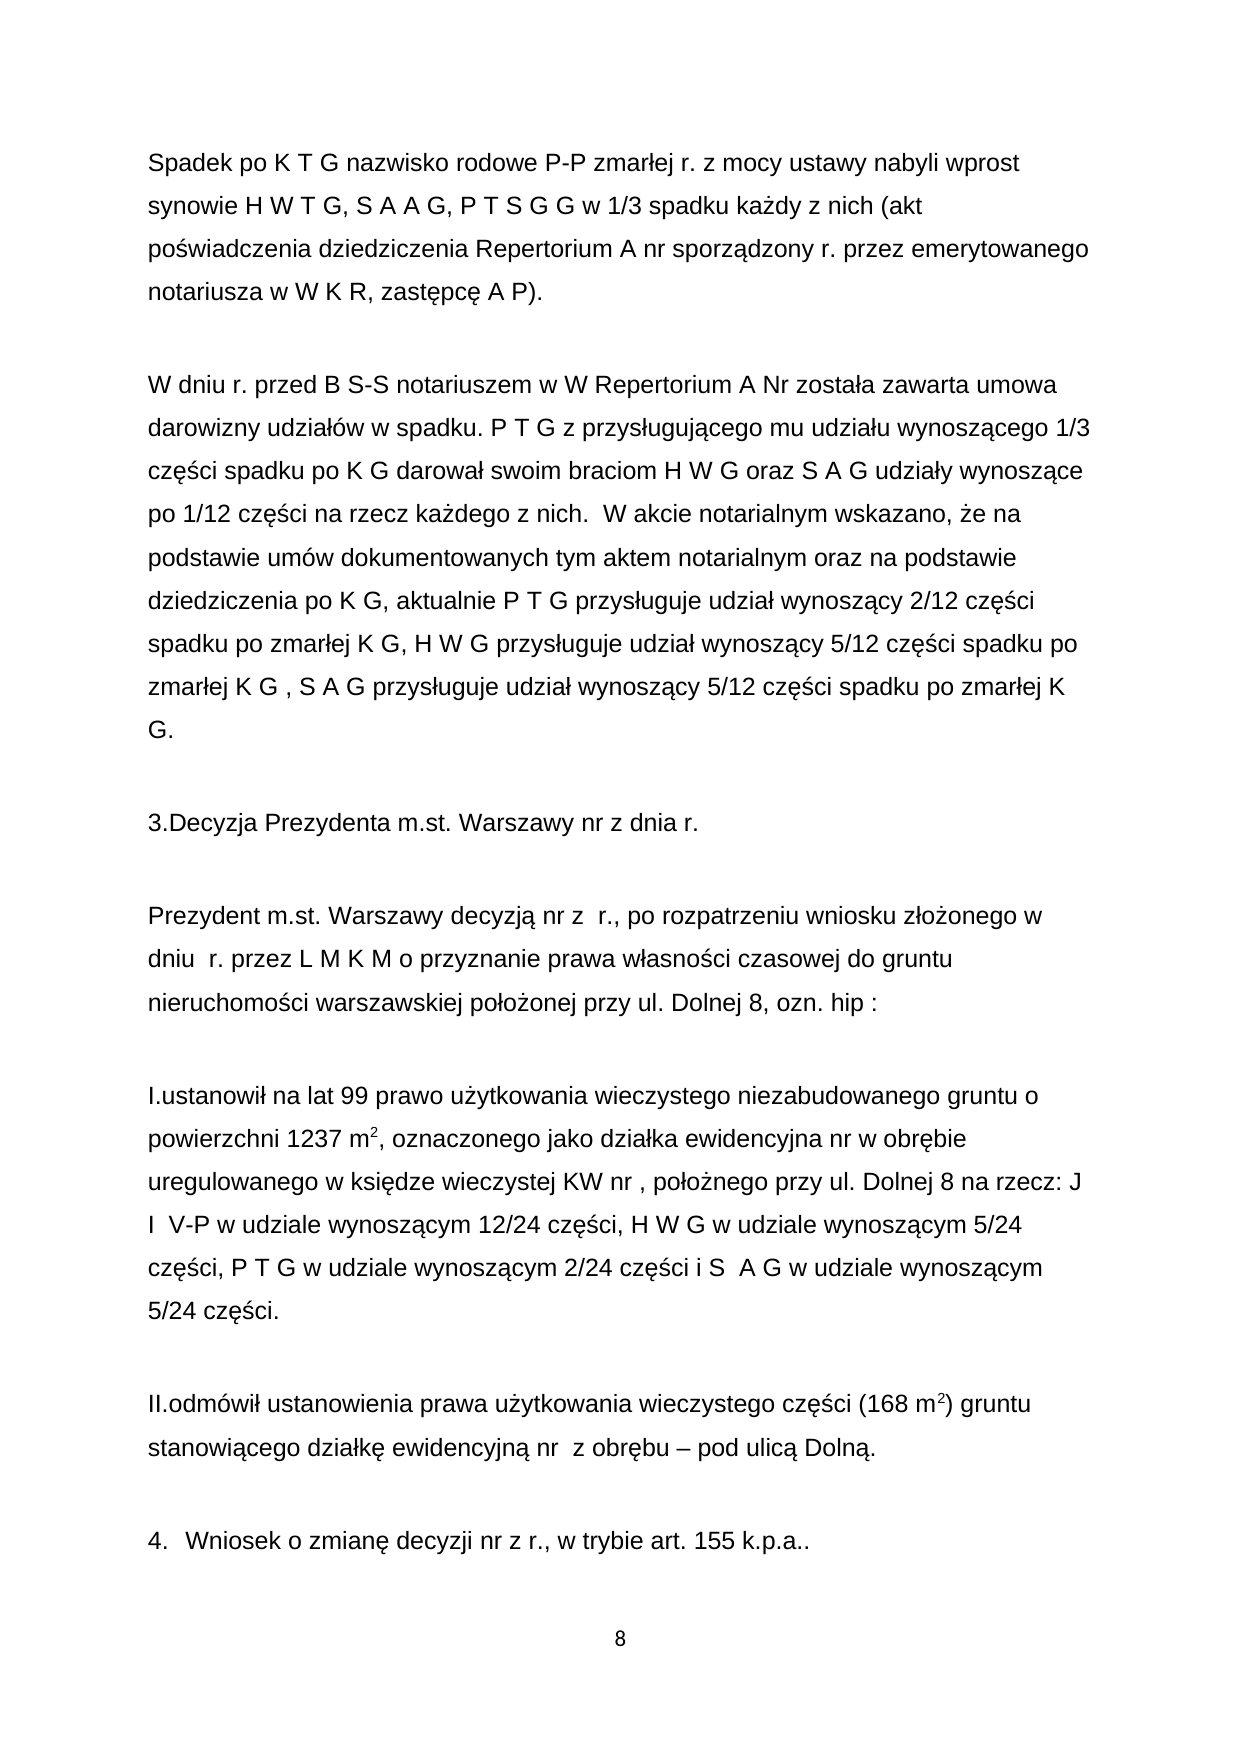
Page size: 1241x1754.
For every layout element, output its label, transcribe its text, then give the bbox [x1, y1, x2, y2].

text W dniu r. przed B S-S notariuszem w W Repertorium A Nr została zawarta umowa darowizny udziałów w spadku. P T G z przysługującego mu udziału wynoszącego 1/3 części spadku po K G darował swoim braciom H W G oraz S A G udziały wynoszące po 1/12 części na rzecz każdego z nich. W akcie notarialnym wskazano, że na podstawie umów dokumentowanych tym aktem notarialnym oraz na podstawie dziedziczenia po K G, aktualnie P T G przysługuje udział wynoszący 2/12 części spadku po zmarłej K G, H W G przysługuje udział wynoszący 5/12 części spadku po zmarłej K G , S A G przysługuje udział wynoszący 5/12 części spadku po zmarłej K G. [148, 370, 1093, 744]
list Wniosek o zmianę decyzji nr z r., w trybie art. 155 k.p.a.. [148, 1526, 1093, 1554]
text 3.Decyzja Prezydenta m.st. Warszawy nr z dnia r. [148, 808, 1093, 837]
text I.ustanowił na lat 99 prawo użytkowania wieczystego niezabudowanego gruntu o powierzchni 1237 m2, oznaczonego jako działka ewidencyjna nr w obrębie uregulowanego w księdze wieczystej KW nr , położnego przy ul. Dolnej 8 na rzecz: J I V-P w udziale wynoszącym 12/24 części, H W G w udziale wynoszącym 5/24 części, P T G w udziale wynoszącym 2/24 części i S A G w udziale wynoszącym 5/24 części. [148, 1081, 1093, 1325]
text Spadek po K T G nazwisko rodowe P-P zmarłej r. z mocy ustawy nabyli wprost synowie H W T G, S A A G, P T S G G w 1/3 spadku każdy z nich (akt poświadczenia dziedziczenia Repertorium A nr sporządzony r. przez emerytowanego notariusza w W K R, zastępcę A P). [148, 148, 1093, 306]
text Prezydent m.st. Warszawy decyzją nr z r., po rozpatrzeniu wniosku złożonego w dniu r. przez L M K M o przyznanie prawa własności czasowej do gruntu nieruchomości warszawskiej położonej przy ul. Dolnej 8, ozn. hip : [148, 901, 1093, 1016]
text II.odmówił ustanowienia prawa użytkowania wieczystego części (168 m2) gruntu stanowiącego działkę ewidencyjną nr z obrębu – pod ulicą Dolną. [148, 1389, 1093, 1461]
